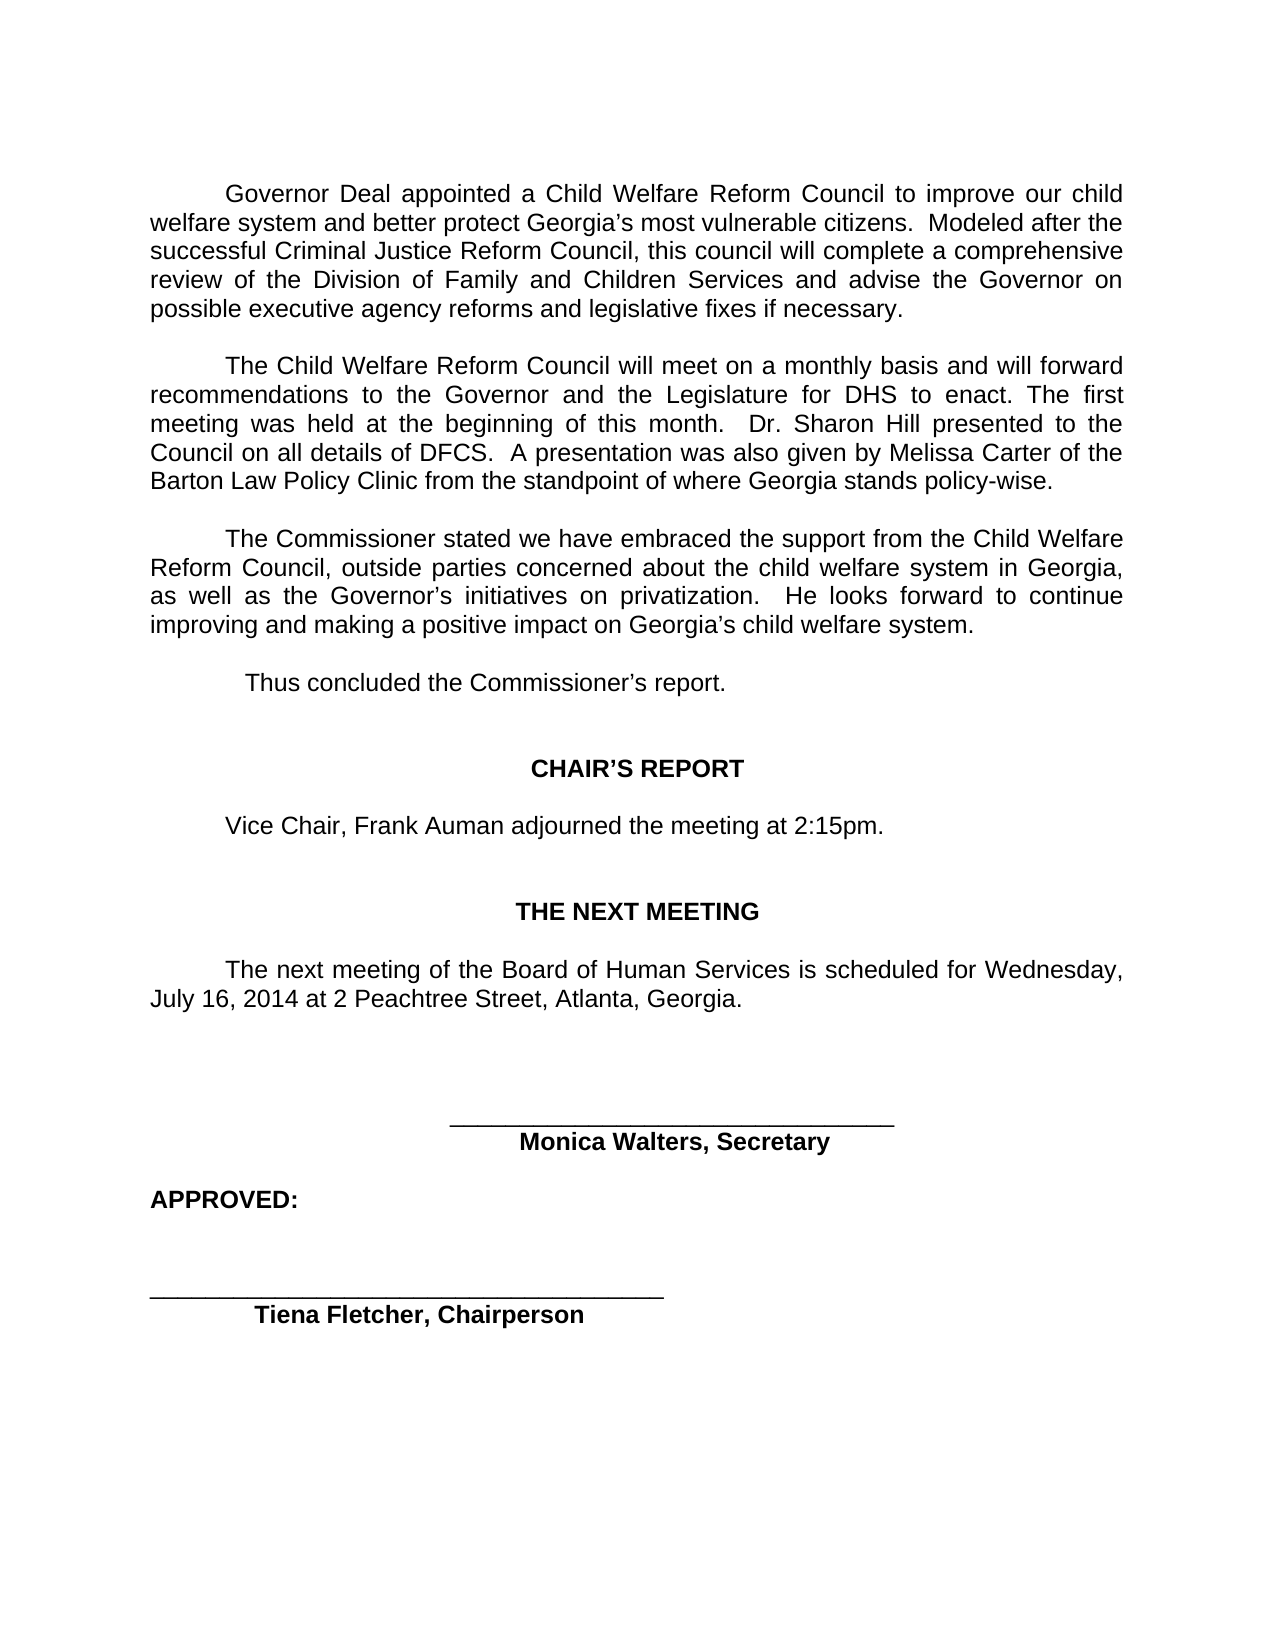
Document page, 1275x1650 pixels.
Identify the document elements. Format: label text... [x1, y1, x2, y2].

text THE NEXT MEETING [150, 897, 1125, 926]
text Vice Chair, Frank Auman adjourned the meeting at 2:15pm. [150, 811, 1125, 840]
text Governor Deal appointed a Child Welfare Reform Council to improve our child welfare system and better protect Georgia’s most vulnerable citizens. Modeled after the successful Criminal Justice Reform Council, this council will complete a comprehensive review of the Division of Family and Children Services and advise the Governor on possible executive agency reforms and legislative fixes if necessary. [150, 179, 1125, 322]
text The Commissioner stated we have embraced the support from the Child Welfare Reform Council, outside parties concerned about the child welfare system in Georgia, as well as the Governor’s initiatives on privatization. He looks forward to continue improving and making a positive impact on Georgia’s child welfare system. [150, 524, 1125, 639]
text APPROVED: [150, 1185, 1125, 1213]
text The Child Welfare Reform Council will meet on a monthly basis and will forward recommendations to the Governor and the Legislature for DHS to enact. The first meeting was held at the beginning of this month. Dr. Sharon Hill presented to the Council on all details of DFCS. A presentation was also given by Melissa Carter of the Barton Law Policy Clinic from the standpoint of where Georgia stands policy-wise. [150, 351, 1125, 495]
text _____________________________________ [150, 1271, 1125, 1300]
text ________________________________ Monica Walters, Secretary [375, 1041, 1125, 1156]
text Tiena Fletcher, Chairperson [150, 1300, 1125, 1328]
text The next meeting of the Board of Human Services is scheduled for Wednesday, July 16, 2014 at 2 Peachtree Street, Atlanta, Georgia. [150, 955, 1125, 1012]
text Thus concluded the Commissioner’s report. [150, 667, 1125, 696]
text CHAIR’S REPORT [150, 754, 1125, 782]
